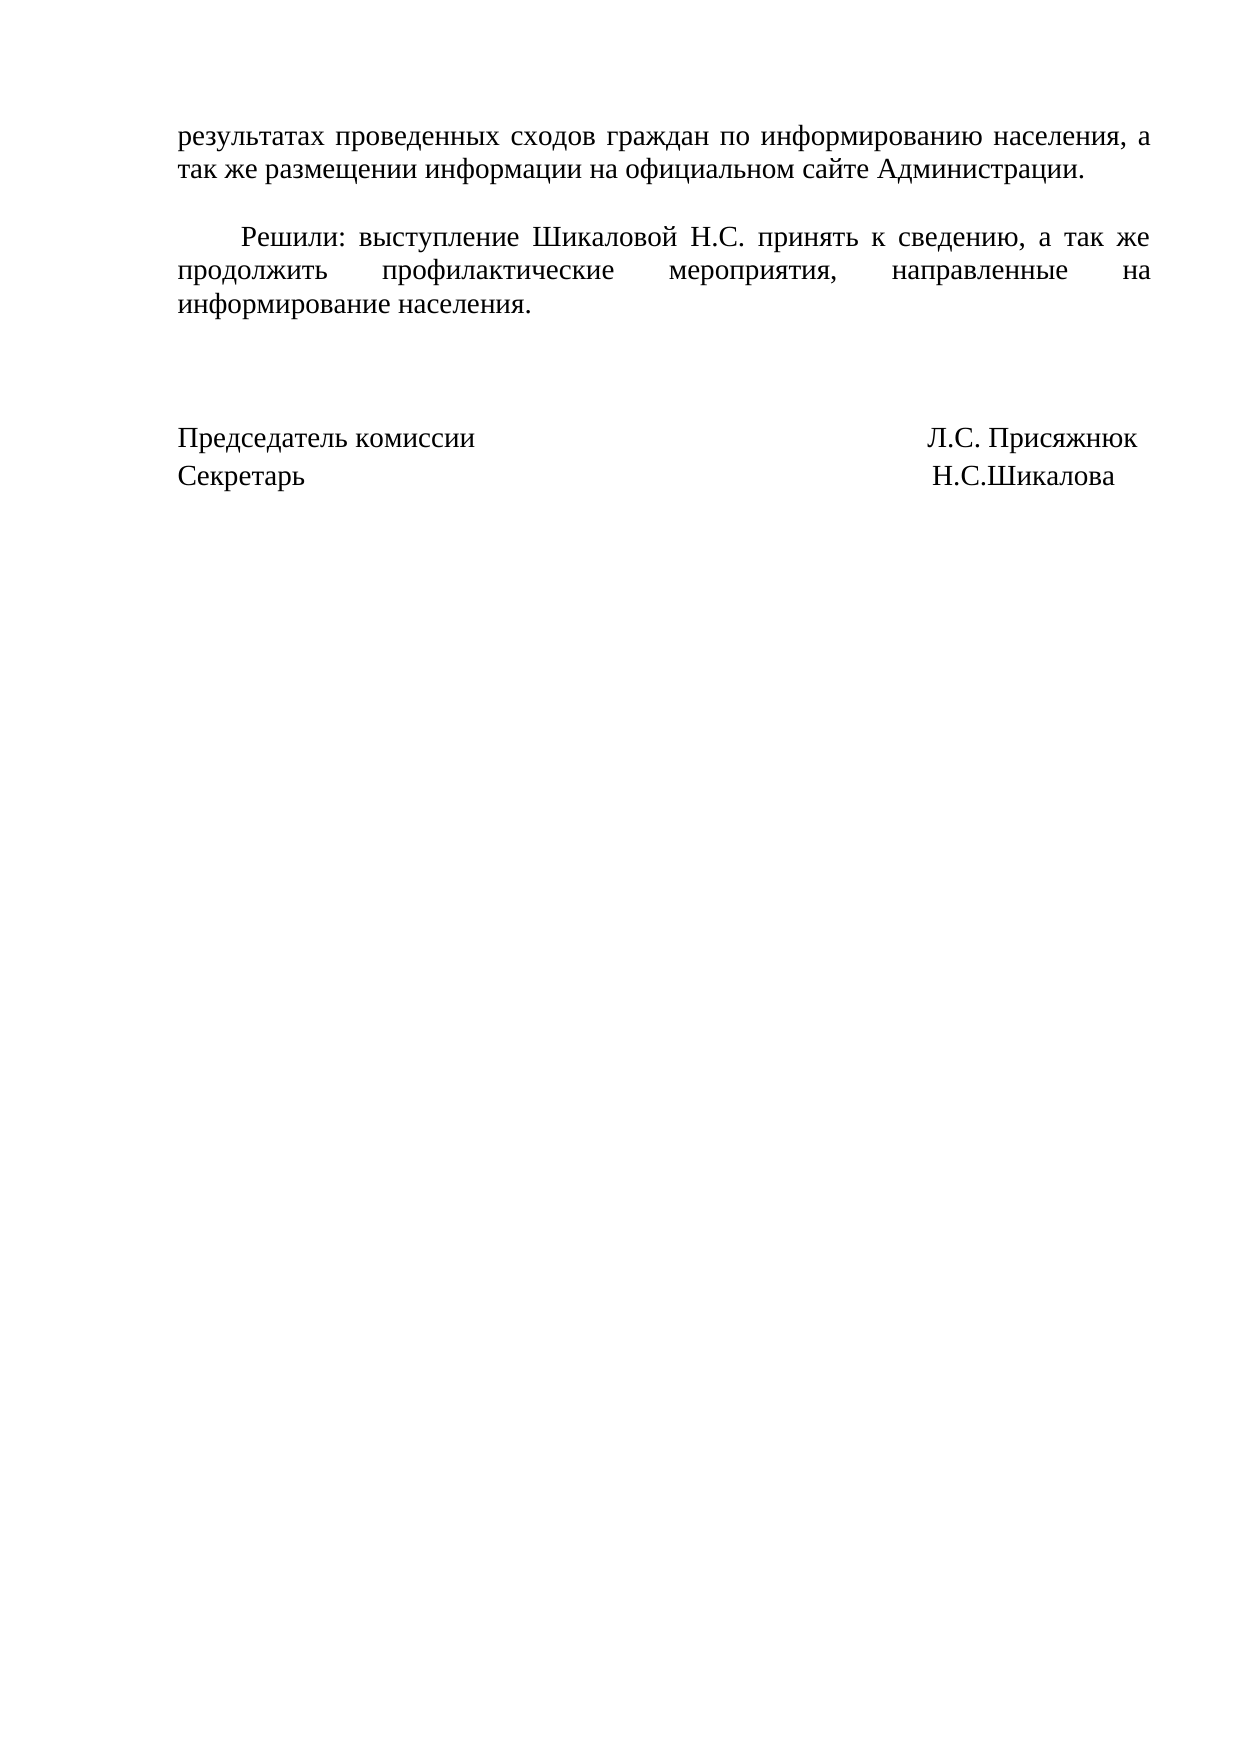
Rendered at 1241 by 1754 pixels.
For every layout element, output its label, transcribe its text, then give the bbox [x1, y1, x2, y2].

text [177, 118, 1152, 185]
text Решили: выступление Шикаловой Н.С. принять к сведению, а так же продолжить профилактические мероприятия, направленные на информирование населения. [177, 219, 1152, 319]
text Председатель комиссии Л.С. Присяжнюк Секретарь Н.С.Шикалова [177, 420, 1152, 492]
